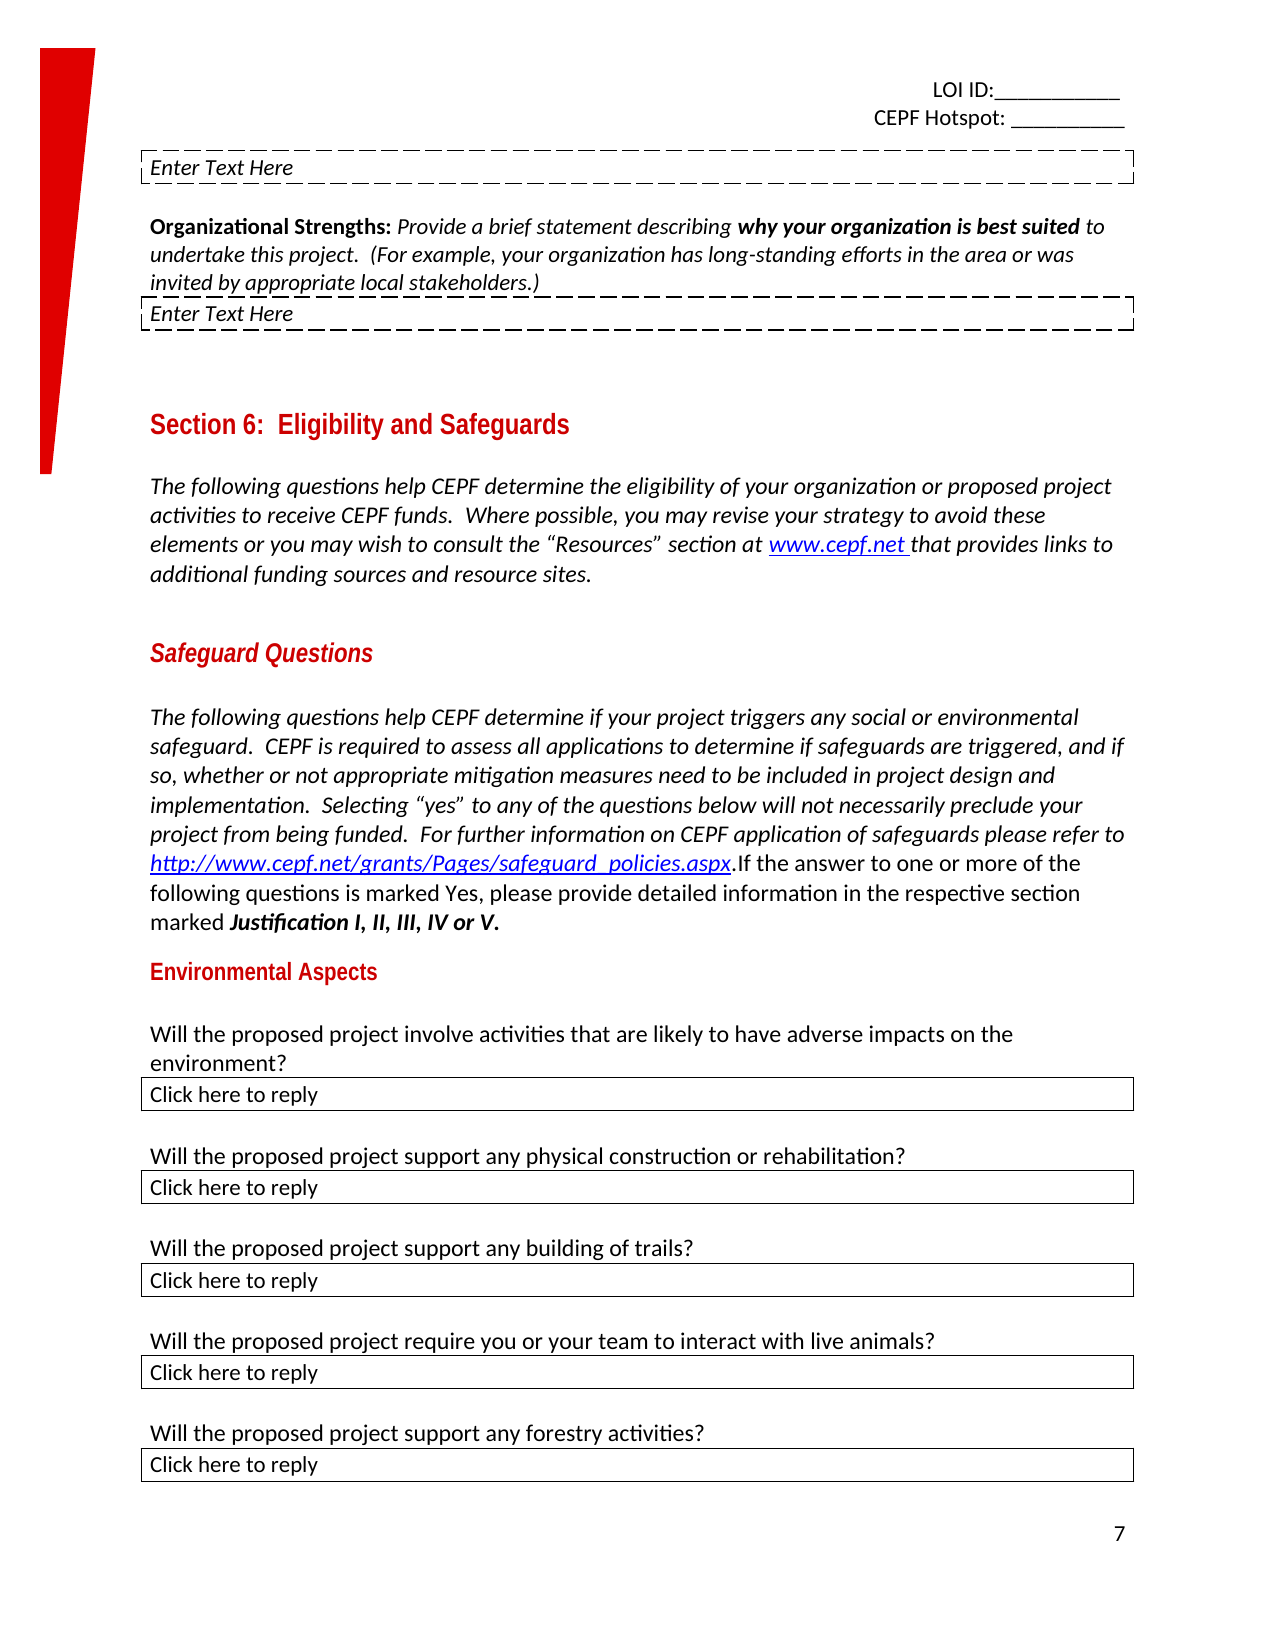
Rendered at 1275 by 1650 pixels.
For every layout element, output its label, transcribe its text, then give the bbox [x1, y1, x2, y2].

text Will the proposed project involve activities that are likely to have adverse impacts on the environment? [150, 1019, 1125, 1077]
text Will the proposed project support any forestry activities? [150, 1418, 1125, 1447]
subtitle Environmental Aspects [150, 957, 1125, 986]
text Enter Text Here [141, 296, 1134, 331]
text Will the proposed project support any physical construction or rehabilitation? [150, 1141, 1125, 1170]
text Enter Text Here [141, 150, 1134, 184]
text Organizational Strengths: Provide a brief statement describing why your organization is best suited to undertake this project. (For example, your organization has long-standing efforts in the area or was invited by appropriate local stakeholders.) [150, 212, 1125, 296]
text The following questions help CEPF determine if your project triggers any social or environmental safeguard. CEPF is required to assess all applications to determine if safeguards are triggered, and if so, whether or not appropriate mitigation measures need to be included in project design and implementation. Selecting “yes” to any of the questions below will not necessarily preclude your project from being funded. For further information on CEPF application of safeguards please refer to http://www.cepf.net/grants/Pages/safeguard_policies.aspx.If the answer to one or more of the following questions is marked Yes, please provide detailed information in the respective section marked Justification I, II, III, IV or V. [150, 702, 1125, 936]
subtitle Section 6: Eligibility and Safeguards [150, 407, 1125, 441]
text Will the proposed project require you or your team to interact with live animals? [150, 1326, 1125, 1355]
text Will the proposed project support any building of trails? [150, 1233, 1125, 1263]
text The following questions help CEPF determine the eligibility of your organization or proposed project activities to receive CEPF funds. Where possible, you may revise your strategy to avoid these elements or you may wish to consult the “Resources” section at www.cepf.net that provides links to additional funding sources and resource sites. [150, 471, 1125, 588]
subtitle Safeguard Questions [150, 638, 1125, 669]
